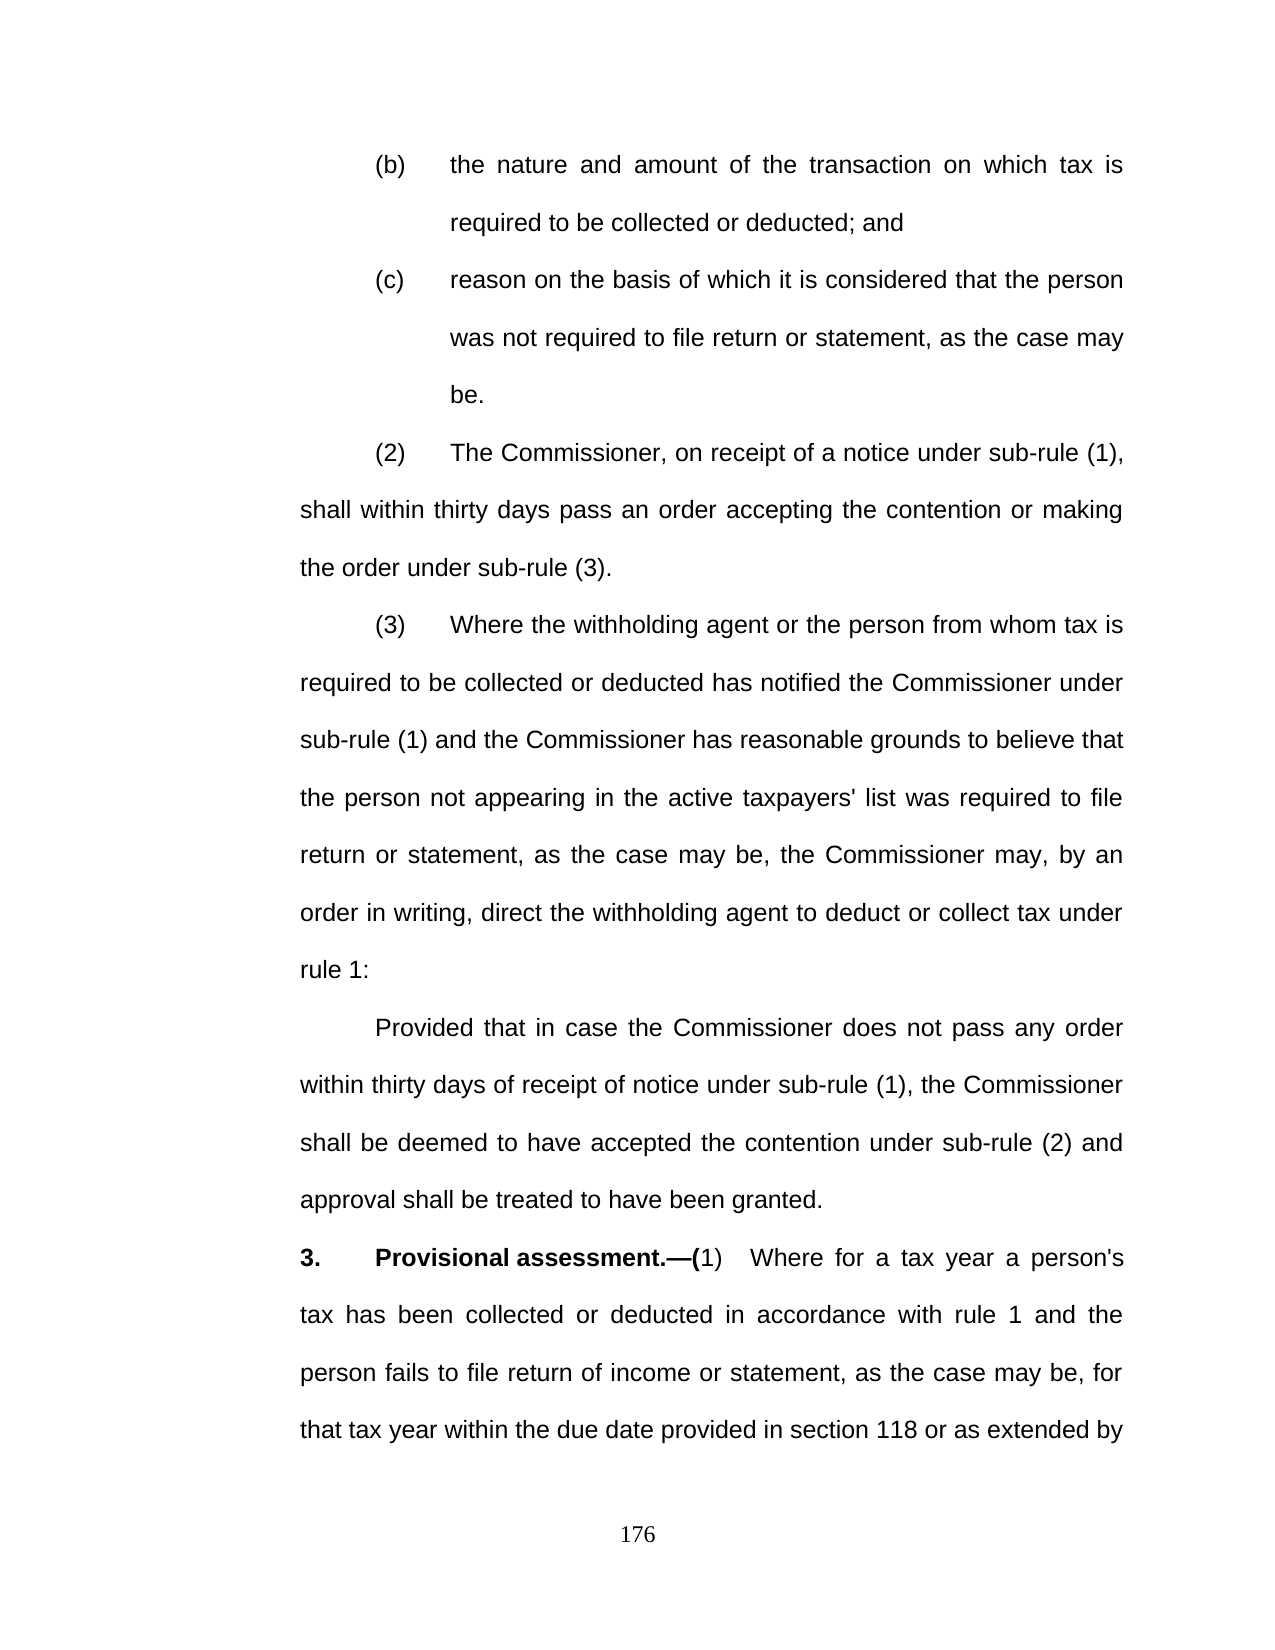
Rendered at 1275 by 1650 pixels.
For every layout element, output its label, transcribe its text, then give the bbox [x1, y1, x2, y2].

text (3) Where the withholding agent or the person from whom tax is required to be collected or deducted has notified the Commissioner under sub-rule (1) and the Commissioner has reasonable grounds to believe that the person not appearing in the active taxpayers' list was required to file return or statement, as the case may be, the Commissioner may, by an order in writing, direct the withholding agent to deduct or collect tax under rule 1: [300, 610, 1125, 984]
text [300, 1242, 1125, 1444]
text (b) the nature and amount of the transaction on which tax is required to be collected or deducted; and [375, 150, 1125, 236]
text (c) reason on the basis of which it is considered that the person was not required to file return or statement, as the case may be. [375, 265, 1125, 409]
text (2) The Commissioner, on receipt of a notice under sub-rule (1), shall within thirty days pass an order accepting the contention or making the order under sub-rule (3). [300, 437, 1125, 581]
text Provided that in case the Commissioner does not pass any order within thirty days of receipt of notice under sub-rule (1), the Commissioner shall be deemed to have accepted the contention under sub-rule (2) and approval shall be treated to have been granted. [300, 1012, 1125, 1214]
